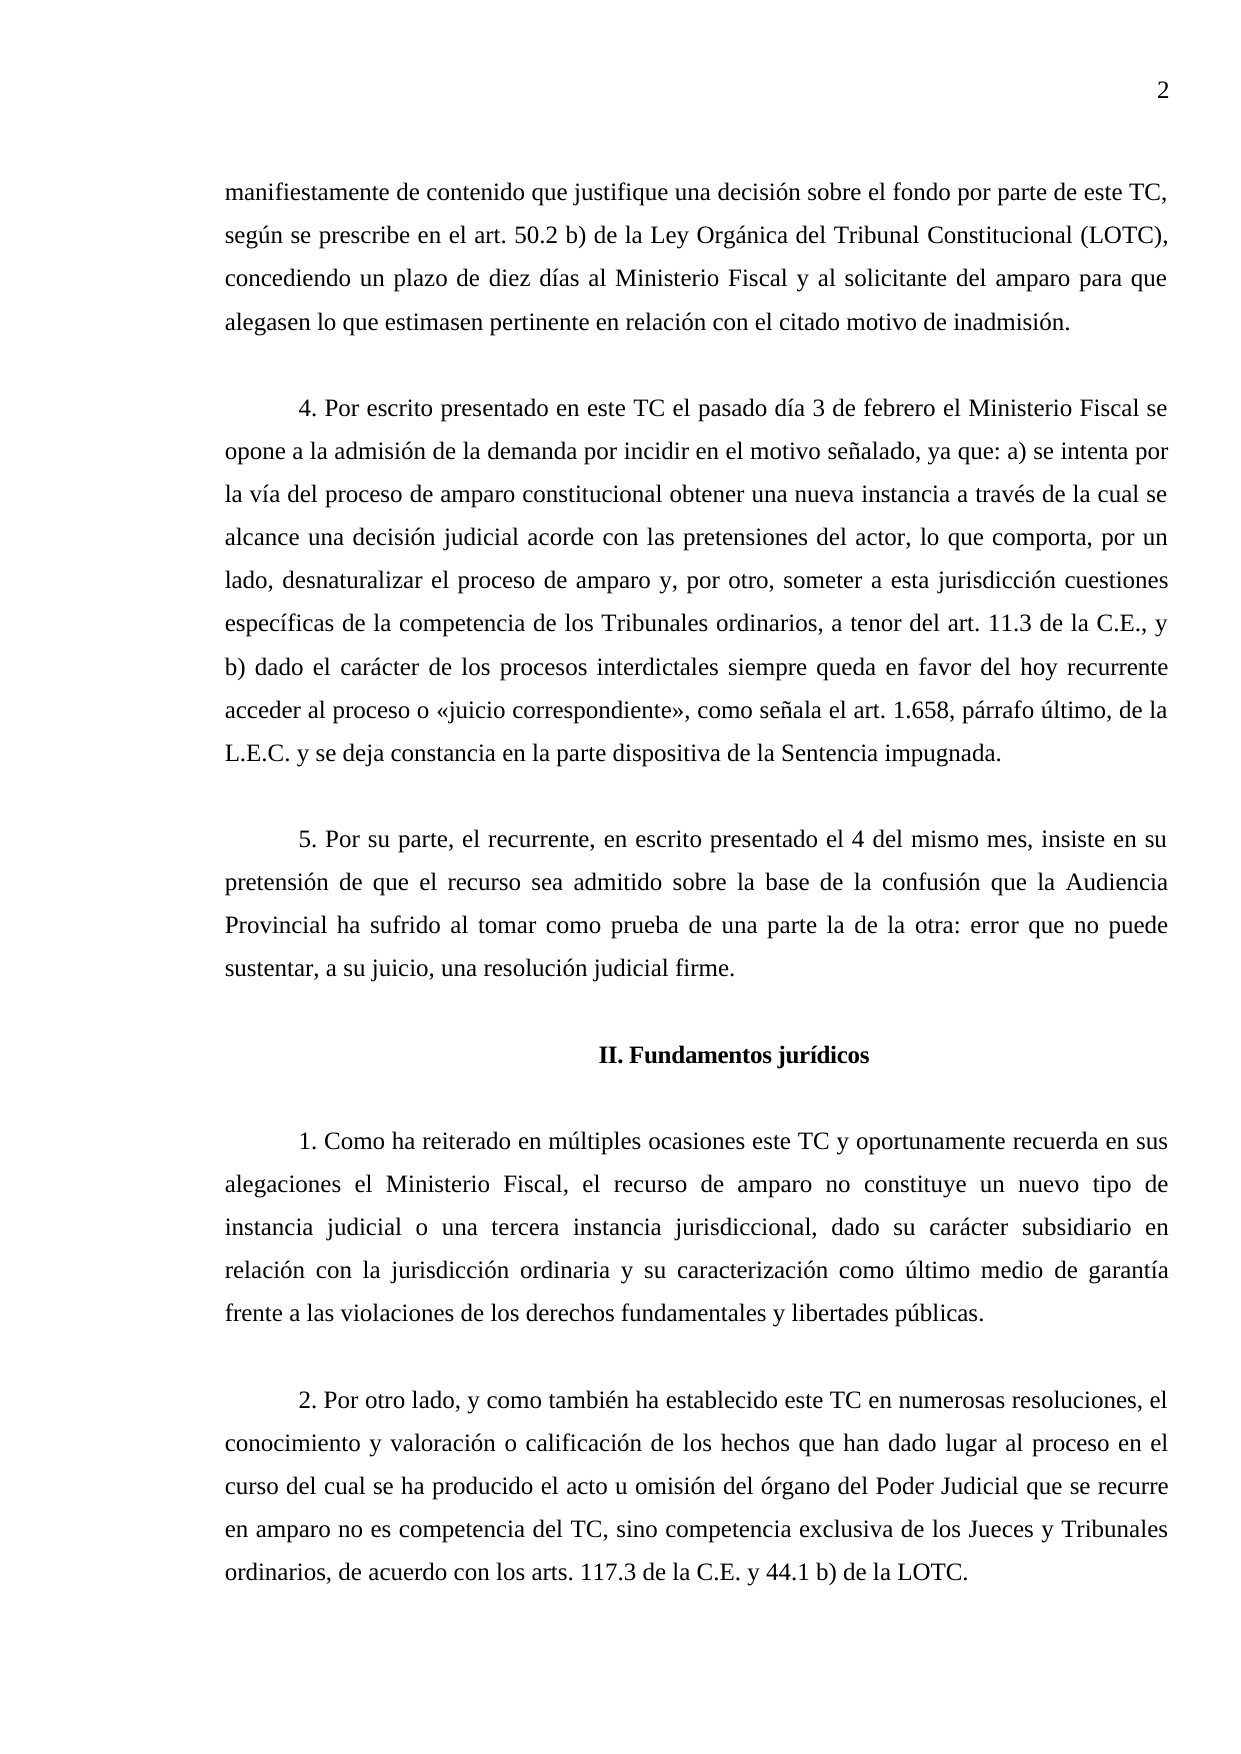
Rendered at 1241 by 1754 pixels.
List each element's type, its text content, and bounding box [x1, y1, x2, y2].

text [224, 177, 1169, 335]
text 4. Por escrito presentado en este TC el pasado día 3 de febrero el Ministerio Fiscal se opone a la admisión de la demanda por incidir en el motivo señalado, ya que: a) se intenta por la vía del proceso de amparo constitucional obtener una nueva instancia a través de la cual se alcance una decisión judicial acorde con las pretensiones del actor, lo que comporta, por un lado, desnaturalizar el proceso de amparo y, por otro, someter a esta jurisdicción cuestiones específicas de la competencia de los Tribunales ordinarios, a tenor del art. 11.3 de la C.E., y b) dado el carácter de los procesos interdictales siempre queda en favor del hoy recurrente acceder al proceso o «juicio correspondiente», como señala el art. 1.658, párrafo último, de la L.E.C. y se deja constancia en la parte dispositiva de la Sentencia impugnada. [224, 393, 1169, 767]
text 2. Por otro lado, y como también ha establecido este TC en numerosas resoluciones, el conocimiento y valoración o calificación de los hechos que han dado lugar al proceso en el curso del cual se ha producido el acto u omisión del órgano del Poder Judicial que se recurre en amparo no es competencia del TC, sino competencia exclusiva de los Jueces y Tribunales ordinarios, de acuerdo con los arts. 117.3 de la C.E. y 44.1 b) de la LOTC. [224, 1385, 1169, 1586]
text 1. Como ha reiterado en múltiples ocasiones este TC y oportunamente recuerda en sus alegaciones el Ministerio Fiscal, el recurso de amparo no constituye un nuevo tipo de instancia judicial o una tercera instancia jurisdiccional, dado su carácter subsidiario en relación con la jurisdicción ordinaria y su caracterización como último medio de garantía frente a las violaciones de los derechos fundamentales y libertades públicas. [224, 1126, 1169, 1327]
subtitle II. Fundamentos jurídicos [224, 1040, 1169, 1068]
text 5. Por su parte, el recurrente, en escrito presentado el 4 del mismo mes, insiste en su pretensión de que el recurso sea admitido sobre la base de la confusión que la Audiencia Provincial ha sufrido al tomar como prueba de una parte la de la otra: error que no puede sustentar, a su juicio, una resolución judicial firme. [224, 824, 1169, 982]
